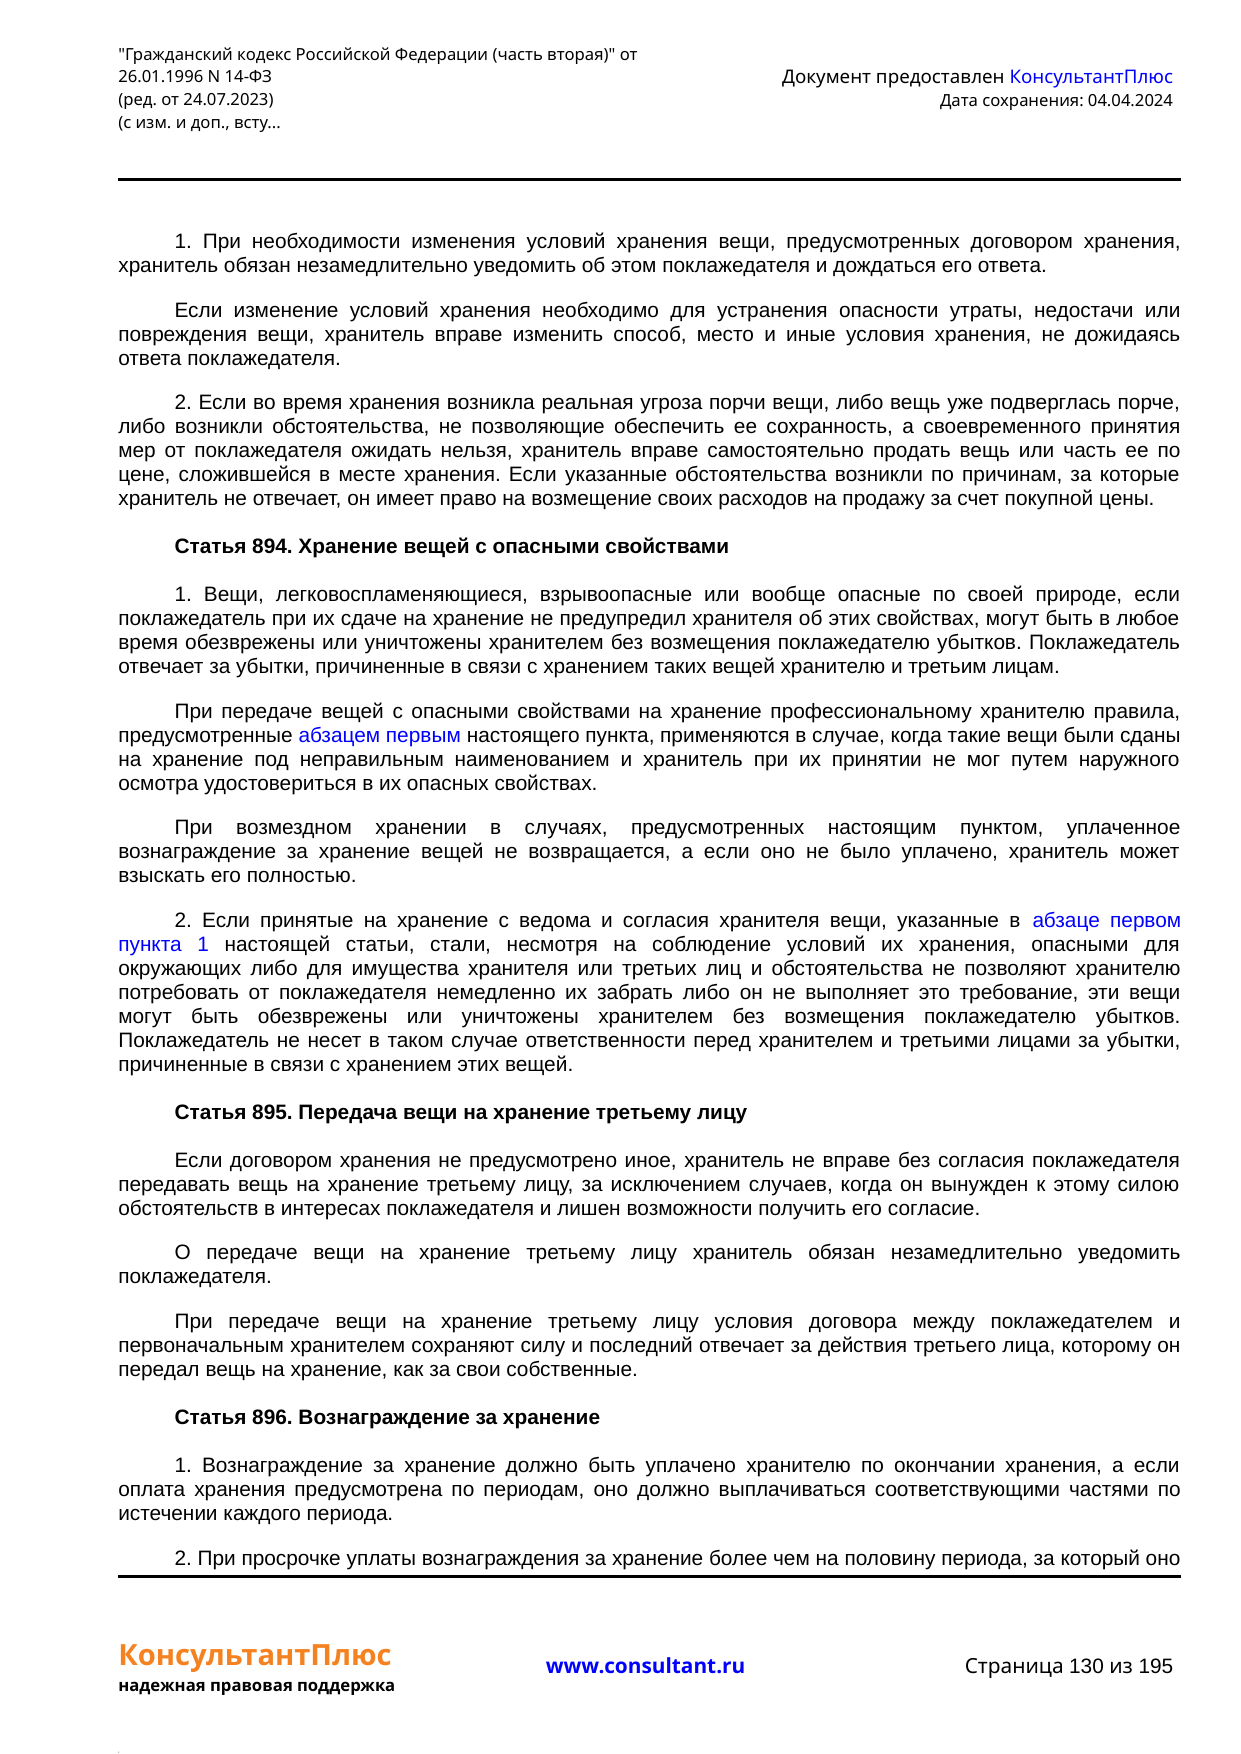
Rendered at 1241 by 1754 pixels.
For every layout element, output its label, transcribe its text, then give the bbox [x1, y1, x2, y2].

text 1. При необходимости изменения условий хранения вещи, предусмотренных договором хранения, хранитель обязан незамедлительно уведомить об этом поклажедателя и дождаться его ответа. [118, 229, 1181, 277]
text 1. Вознаграждение за хранение должно быть уплачено хранителю по окончании хранения, а если оплата хранения предусмотрена по периодам, оно должно выплачиваться соответствующими частями по истечении каждого периода. [118, 1453, 1181, 1524]
title Статья 896. Вознаграждение за хранение [118, 1405, 1181, 1429]
text При возмездном хранении в случаях, предусмотренных настоящим пунктом, уплаченное вознаграждение за хранение вещей не возвращается, а если оно не было уплачено, хранитель может взыскать его полностью. [118, 815, 1181, 887]
title Статья 894. Хранение вещей с опасными свойствами [118, 534, 1181, 558]
text При передаче вещей с опасными свойствами на хранение профессиональному хранителю правила, предусмотренные абзацем первым настоящего пункта, применяются в случае, когда такие вещи были сданы на хранение под неправильным наименованием и хранитель при их принятии не мог путем наружного осмотра удостовериться в их опасных свойствах. [118, 698, 1181, 794]
text 2. Если во время хранения возникла реальная угроза порчи вещи, либо вещь уже подверглась порче, либо возникли обстоятельства, не позволяющие обеспечить ее сохранность, а своевременного принятия мер от поклажедателя ожидать нельзя, хранитель вправе самостоятельно продать вещь или часть ее по цене, сложившейся в месте хранения. Если указанные обстоятельства возникли по причинам, за которые хранитель не отвечает, он имеет право на возмещение своих расходов на продажу за счет покупной цены. [118, 390, 1181, 510]
text Если договором хранения не предусмотрено иное, хранитель не вправе без согласия поклажедателя передавать вещь на хранение третьему лицу, за исключением случаев, когда он вынужден к этому силою обстоятельств в интересах поклажедателя и лишен возможности получить его согласие. [118, 1147, 1181, 1219]
text Если изменение условий хранения необходимо для устранения опасности утраты, недостачи или повреждения вещи, хранитель вправе изменить способ, место и иные условия хранения, не дожидаясь ответа поклажедателя. [118, 297, 1181, 369]
title Статья 895. Передача вещи на хранение третьему лицу [118, 1099, 1181, 1123]
text О передаче вещи на хранение третьему лицу хранитель обязан незамедлительно уведомить поклажедателя. [118, 1240, 1181, 1288]
text 1. Вещи, легковоспламеняющиеся, взрывоопасные или вообще опасные по своей природе, если поклажедатель при их сдаче на хранение не предупредил хранителя об этих свойствах, могут быть в любое время обезврежены или уничтожены хранителем без возмещения поклажедателю убытков. Поклажедатель отвечает за убытки, причиненные в связи с хранением таких вещей хранителю и третьим лицам. [118, 582, 1181, 678]
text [118, 1545, 1181, 1569]
text При передаче вещи на хранение третьему лицу условия договора между поклажедателем и первоначальным хранителем сохраняют силу и последний отвечает за действия третьего лица, которому он передал вещь на хранение, как за свои собственные. [118, 1309, 1181, 1381]
text 2. Если принятые на хранение с ведома и согласия хранителя вещи, указанные в абзаце первом пункта 1 настоящей статьи, стали, несмотря на соблюдение условий их хранения, опасными для окружающих либо для имущества хранителя или третьих лиц и обстоятельства не позволяют хранителю потребовать от поклажедателя немедленно их забрать либо он не выполняет это требование, эти вещи могут быть обезврежены или уничтожены хранителем без возмещения поклажедателю убытков. Поклажедатель не несет в таком случае ответственности перед хранителем и третьими лицами за убытки, причиненные в связи с хранением этих вещей. [118, 908, 1181, 1076]
